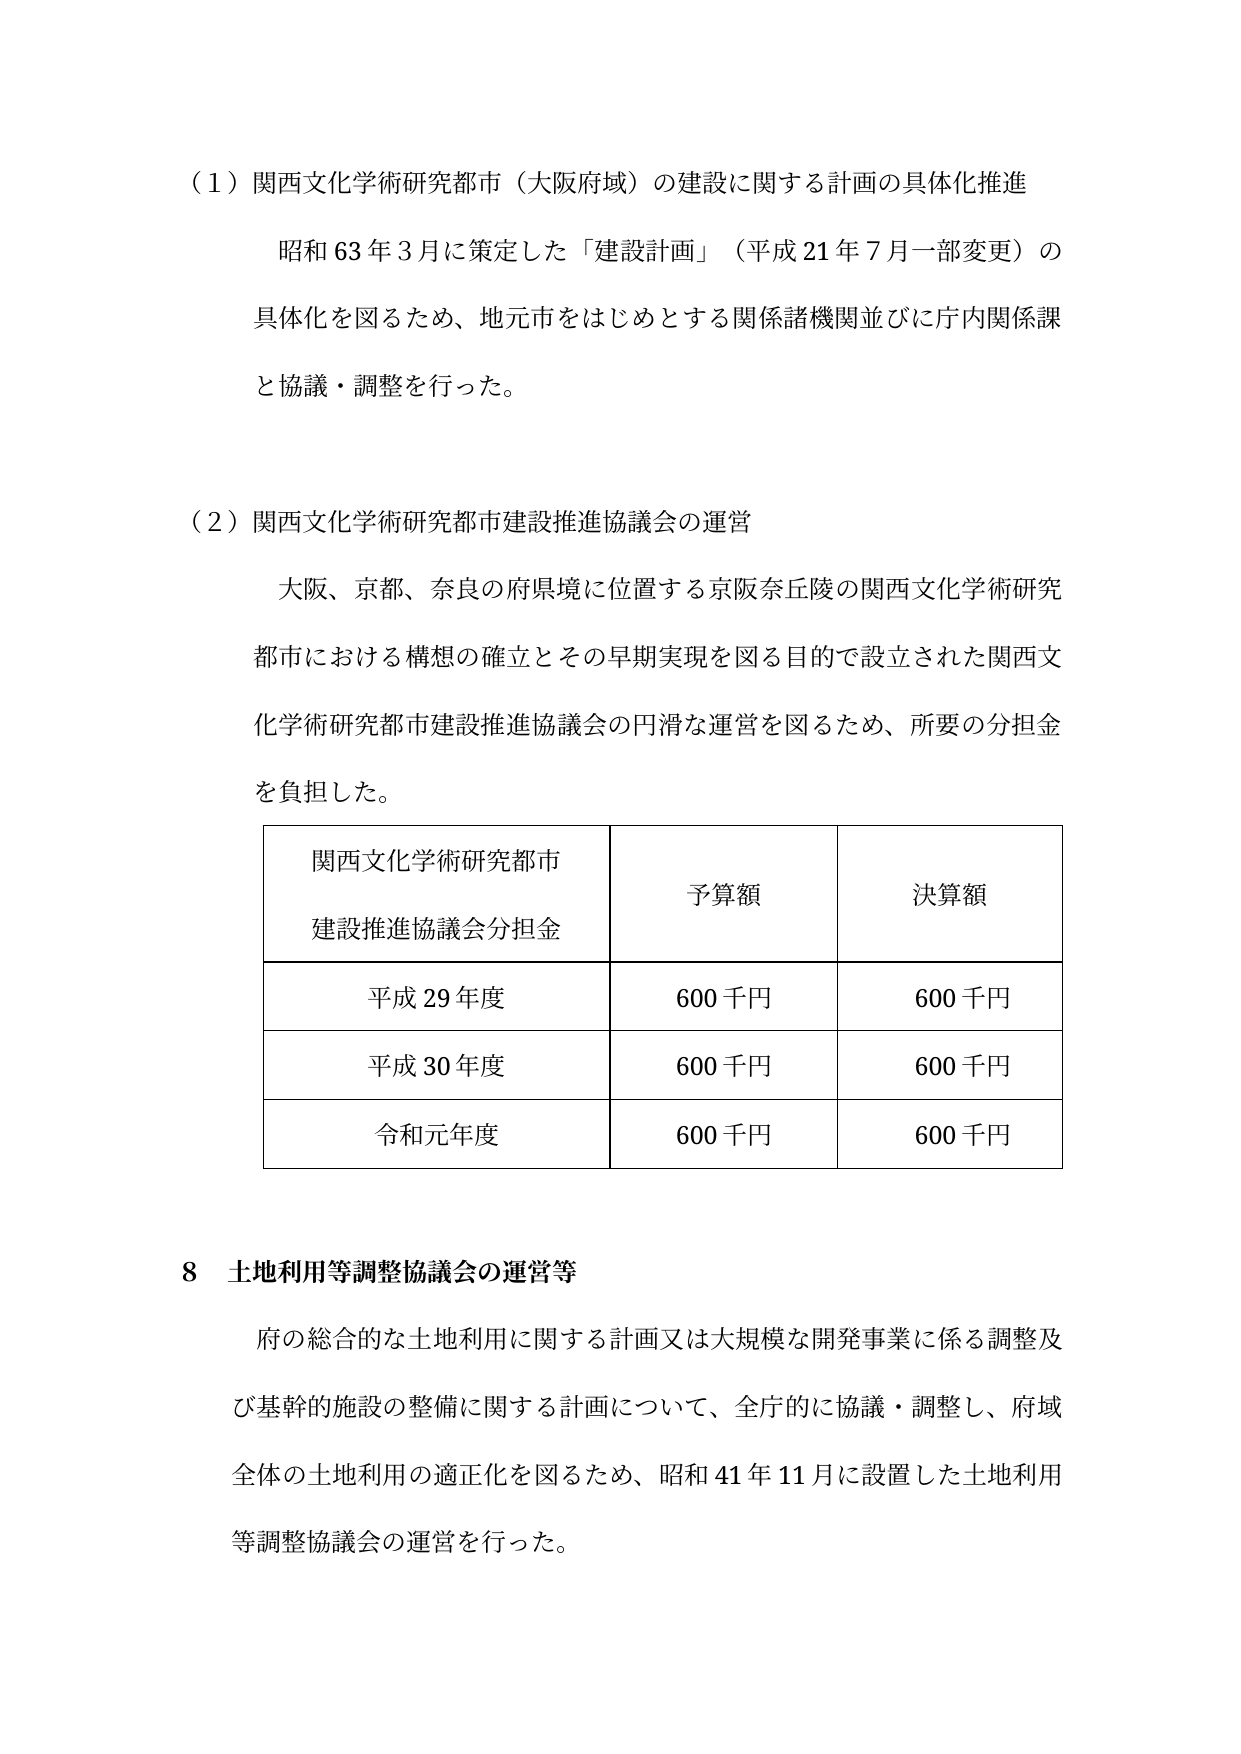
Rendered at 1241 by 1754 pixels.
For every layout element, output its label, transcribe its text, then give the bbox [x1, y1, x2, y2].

table_cell 600千円 [611, 1100, 837, 1168]
table_cell 600千円 [611, 1031, 837, 1099]
text ８ 土地利用等調整協議会の運営等 [177, 1236, 1063, 1304]
table_cell 600千円 [838, 1031, 1062, 1099]
table_header 関西文化学術研究都市 建設推進協議会分担金 [264, 826, 609, 961]
table_cell 600千円 [611, 963, 837, 1030]
table_cell 600千円 [838, 1100, 1062, 1168]
table_header 決算額 [838, 826, 1062, 961]
text 府の総合的な土地利用に関する計画又は大規模な開発事業に係る調整及び基幹的施設の整備に関する計画について、全庁的に協議・調整し、府域全体の土地利用の適正化を図るため、昭和41年11月に設置した土地利用等調整協議会の運営を行った。 [231, 1304, 1063, 1575]
text 昭和63年３月に策定した「建設計画」（平成21年７月一部変更）の具体化を図るため、地元市をはじめとする関係諸機関並びに庁内関係課と協議・調整を行った。 [253, 216, 1063, 419]
table_header 予算額 [611, 826, 837, 961]
table_cell 平成29年度 [264, 963, 609, 1030]
table_cell 平成30年度 [264, 1031, 609, 1099]
text （１）関西文化学術研究都市（大阪府域）の建設に関する計画の具体化推進 [177, 148, 1087, 216]
table_cell 600千円 [838, 963, 1062, 1030]
table_cell 令和元年度 [264, 1100, 609, 1168]
text 大阪、京都、奈良の府県境に位置する京阪奈丘陵の関西文化学術研究都市における構想の確立とその早期実現を図る目的で設立された関西文化学術研究都市建設推進協議会の円滑な運営を図るため、所要の分担金を負担した。 [253, 554, 1063, 825]
text （２）関西文化学術研究都市建設推進協議会の運営 [177, 486, 1087, 554]
